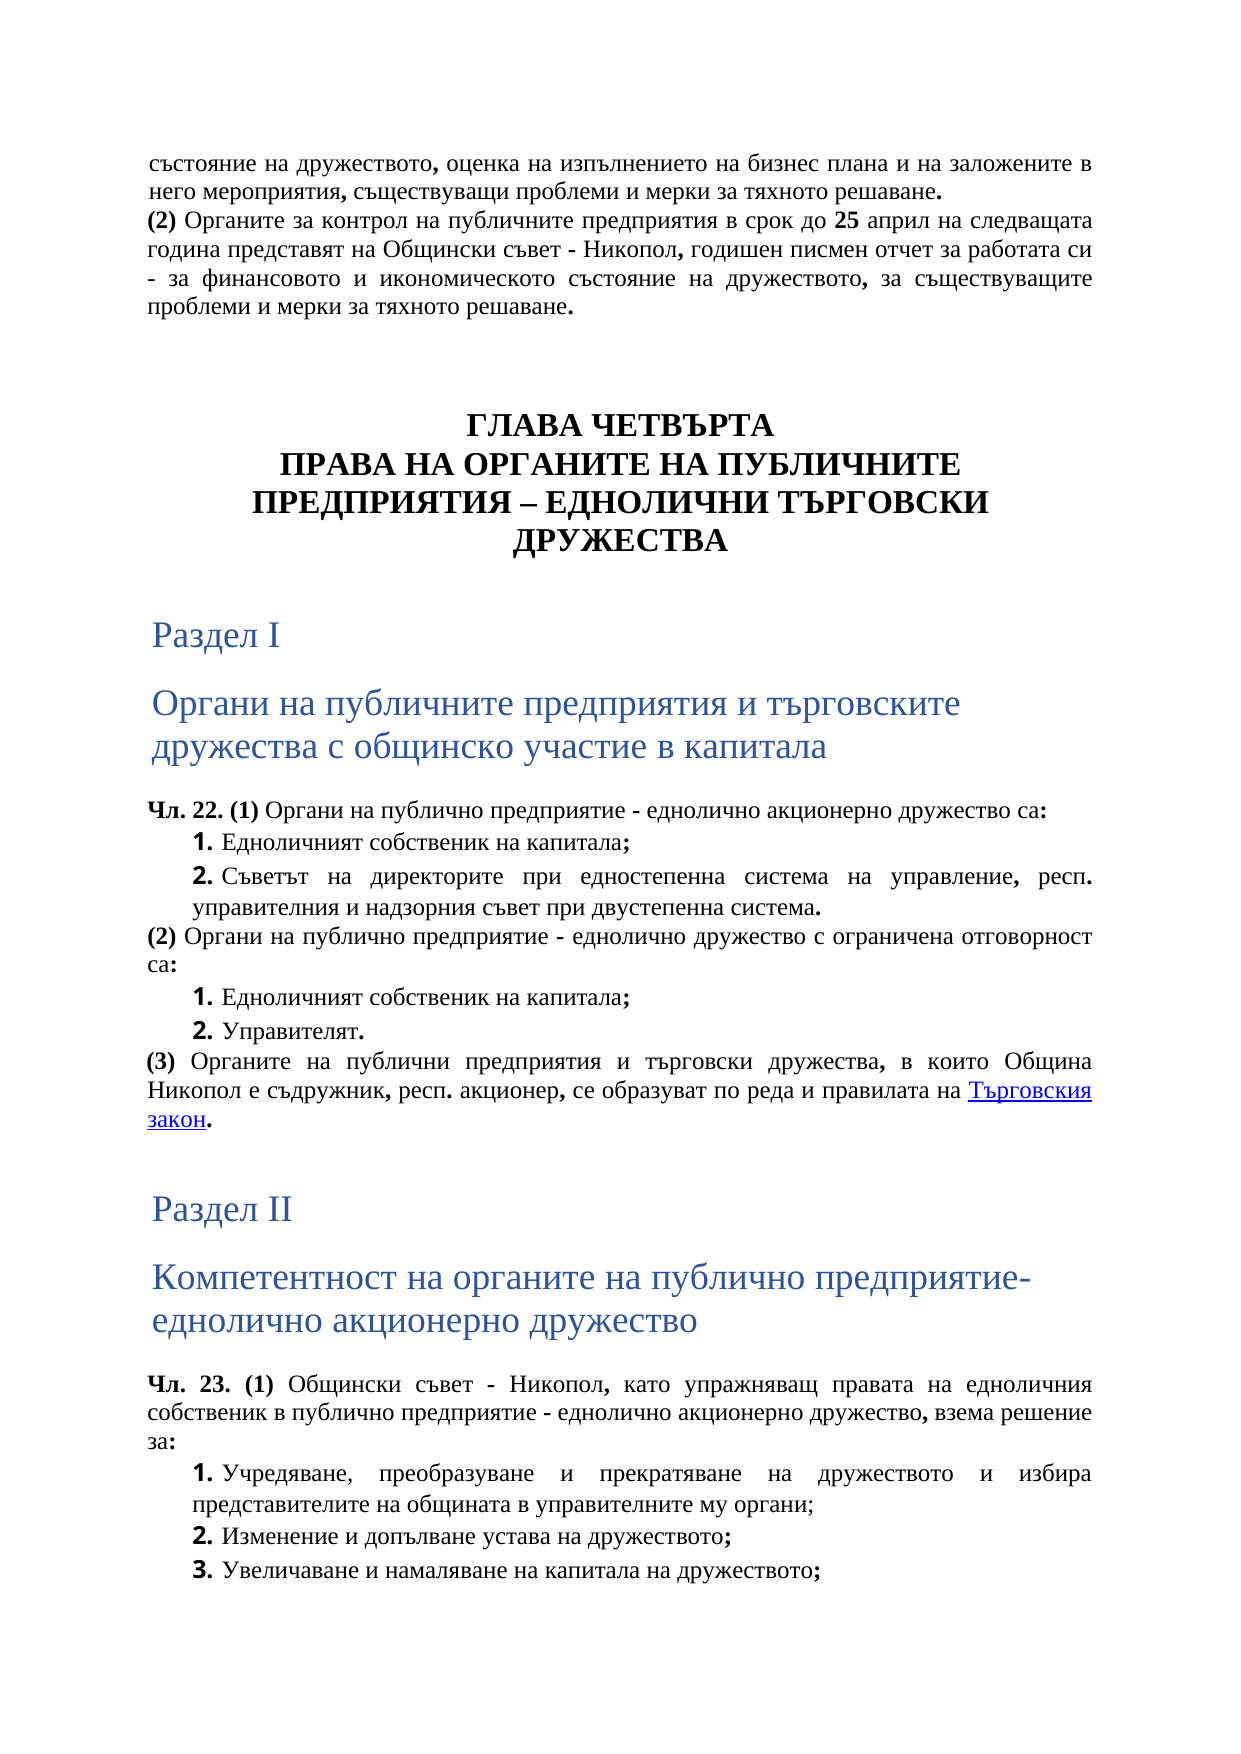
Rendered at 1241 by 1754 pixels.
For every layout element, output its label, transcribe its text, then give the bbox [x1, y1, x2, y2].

text (2) Органи на публично предприятие - еднолично дружество с ограничена отговорност са: [147, 921, 1093, 978]
list Учредяване, преобразуване и прекратяване на дружеството и избира представителите на общината в управителните му органи; [192, 1455, 1093, 1518]
list Съветът на директорите при едностепенна система на управление, респ. управителния и надзорния съвет при двустепенна система. [192, 858, 1093, 921]
text Органи на публичните предприятия и търговските дружества с общинско участие в капитала [152, 681, 1089, 767]
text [149, 148, 1093, 205]
list Управителят. [192, 1012, 1093, 1046]
text ПРАВА НА ОРГАНИТЕ НА ПУБЛИЧНИТЕ ПРЕДПРИЯТИЯ – ЕДНОЛИЧНИ ТЪРГОВСКИ ДРУЖЕСТВА [152, 444, 1089, 559]
list Изменение и допълване устава на дружеството; [192, 1518, 1093, 1552]
list Едноличният собственик на капитала; [192, 824, 1093, 858]
text ГЛАВА ЧЕТВЪРТА [152, 406, 1089, 444]
text Чл. 22. (1) Органи на публично предприятие - еднолично акционерно дружество са: [147, 795, 1093, 824]
list Едноличният собственик на капитала; [192, 978, 1093, 1012]
text (2) Органите за контрол на публичните предприятия в срок до 25 април на следващата година представят на Общински съвет - Никопол, годишен писмен отчет за работата си - за финансовото и икономическото състояние на дружеството, за съществуващите проблеми и мерки за тяхното решаване. [147, 205, 1093, 320]
text Раздел II [152, 1186, 1089, 1229]
text Чл. 23. (1) Общински съвет - Никопол, като упражняващ правата на едноличния собственик в публично предприятие - еднолично акционерно дружество, взема решение за: [147, 1369, 1093, 1455]
text (3) Органите на публични предприятия и търговски дружества, в които Община Никопол е съдружник, респ. акционер, се образуват по реда и правилата на Търговския закон. [146, 1046, 1093, 1133]
text Раздел I [152, 613, 1089, 656]
list Увеличаване и намаляване на капитала на дружеството; [192, 1552, 1093, 1586]
text Компетентност на органите на публично предприятие- еднолично акционерно дружество [152, 1254, 1089, 1341]
